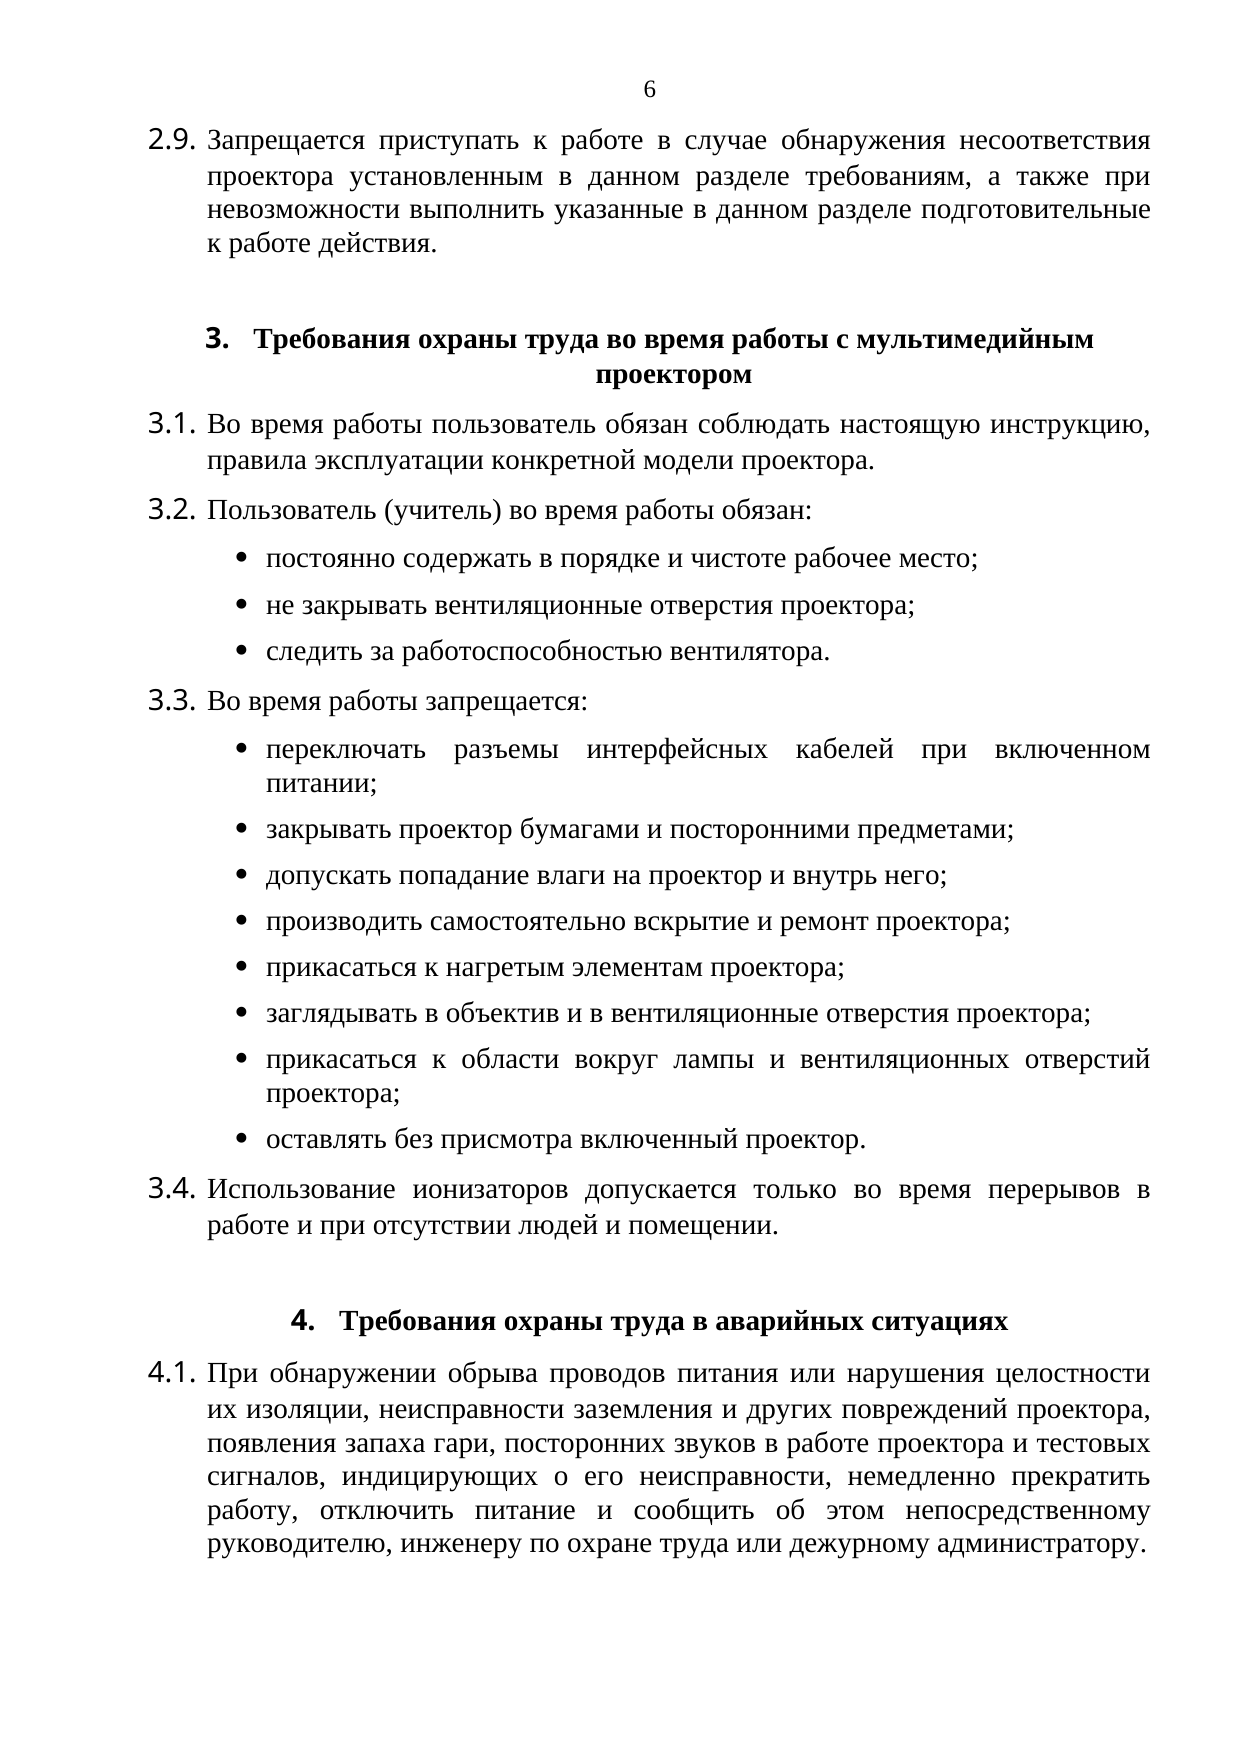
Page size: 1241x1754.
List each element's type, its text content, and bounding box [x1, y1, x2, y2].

list Требования охраны труда в аварийных ситуациях [148, 1299, 1152, 1339]
list Пользователь (учитель) во время работы обязан: [148, 488, 1152, 528]
list переключать разъемы интерфейсных кабелей при включенном питании; [236, 731, 1152, 798]
list Требования охраны труда во время работы с мультимедийным проектором [148, 317, 1152, 390]
list прикасаться к области вокруг лампы и вентиляционных отверстий проектора; [236, 1042, 1152, 1109]
list закрывать проектор бумагами и посторонними предметами; [236, 811, 1152, 844]
list не закрывать вентиляционные отверстия проектора; [236, 587, 1152, 620]
list допускать попадание влаги на проектор и внутрь него; [236, 857, 1152, 891]
list Во время работы пользователь обязан соблюдать настоящую инструкцию, правила эксплуатации конкретной модели проектора. [148, 403, 1152, 476]
list постоянно содержать в порядке и чистоте рабочее место; [236, 541, 1152, 574]
list Во время работы запрещается: [148, 679, 1152, 719]
list заглядывать в объектив и в вентиляционные отверстия проектора; [236, 996, 1152, 1029]
list Запрещается приступать к работе в случае обнаружения несоответствия проектора установленным в данном разделе требованиям, а также при невозможности выполнить указанные в данном разделе подготовительные к работе действия. [148, 118, 1152, 258]
list следить за работоспособностью вентилятора. [236, 633, 1152, 667]
list производить самостоятельно вскрытие и ремонт проектора; [236, 903, 1152, 937]
list оставлять без присмотра включенный проектор. [236, 1121, 1152, 1155]
list При обнаружении обрыва проводов питания или нарушения целостности их изоляции, неисправности заземления и других повреждений проектора, появления запаха гари, посторонних звуков в работе проектора и тестовых сигналов, индицирующих о его неисправности, немедленно прекратить работу, отключить питание и сообщить об этом непосредственному руководителю, инженеру по охране труда или дежурному администратору. [148, 1351, 1152, 1559]
list Использование ионизаторов допускается только во время перерывов в работе и при отсутствии людей и помещении. [148, 1167, 1152, 1241]
list прикасаться к нагретым элементам проектора; [236, 949, 1152, 983]
